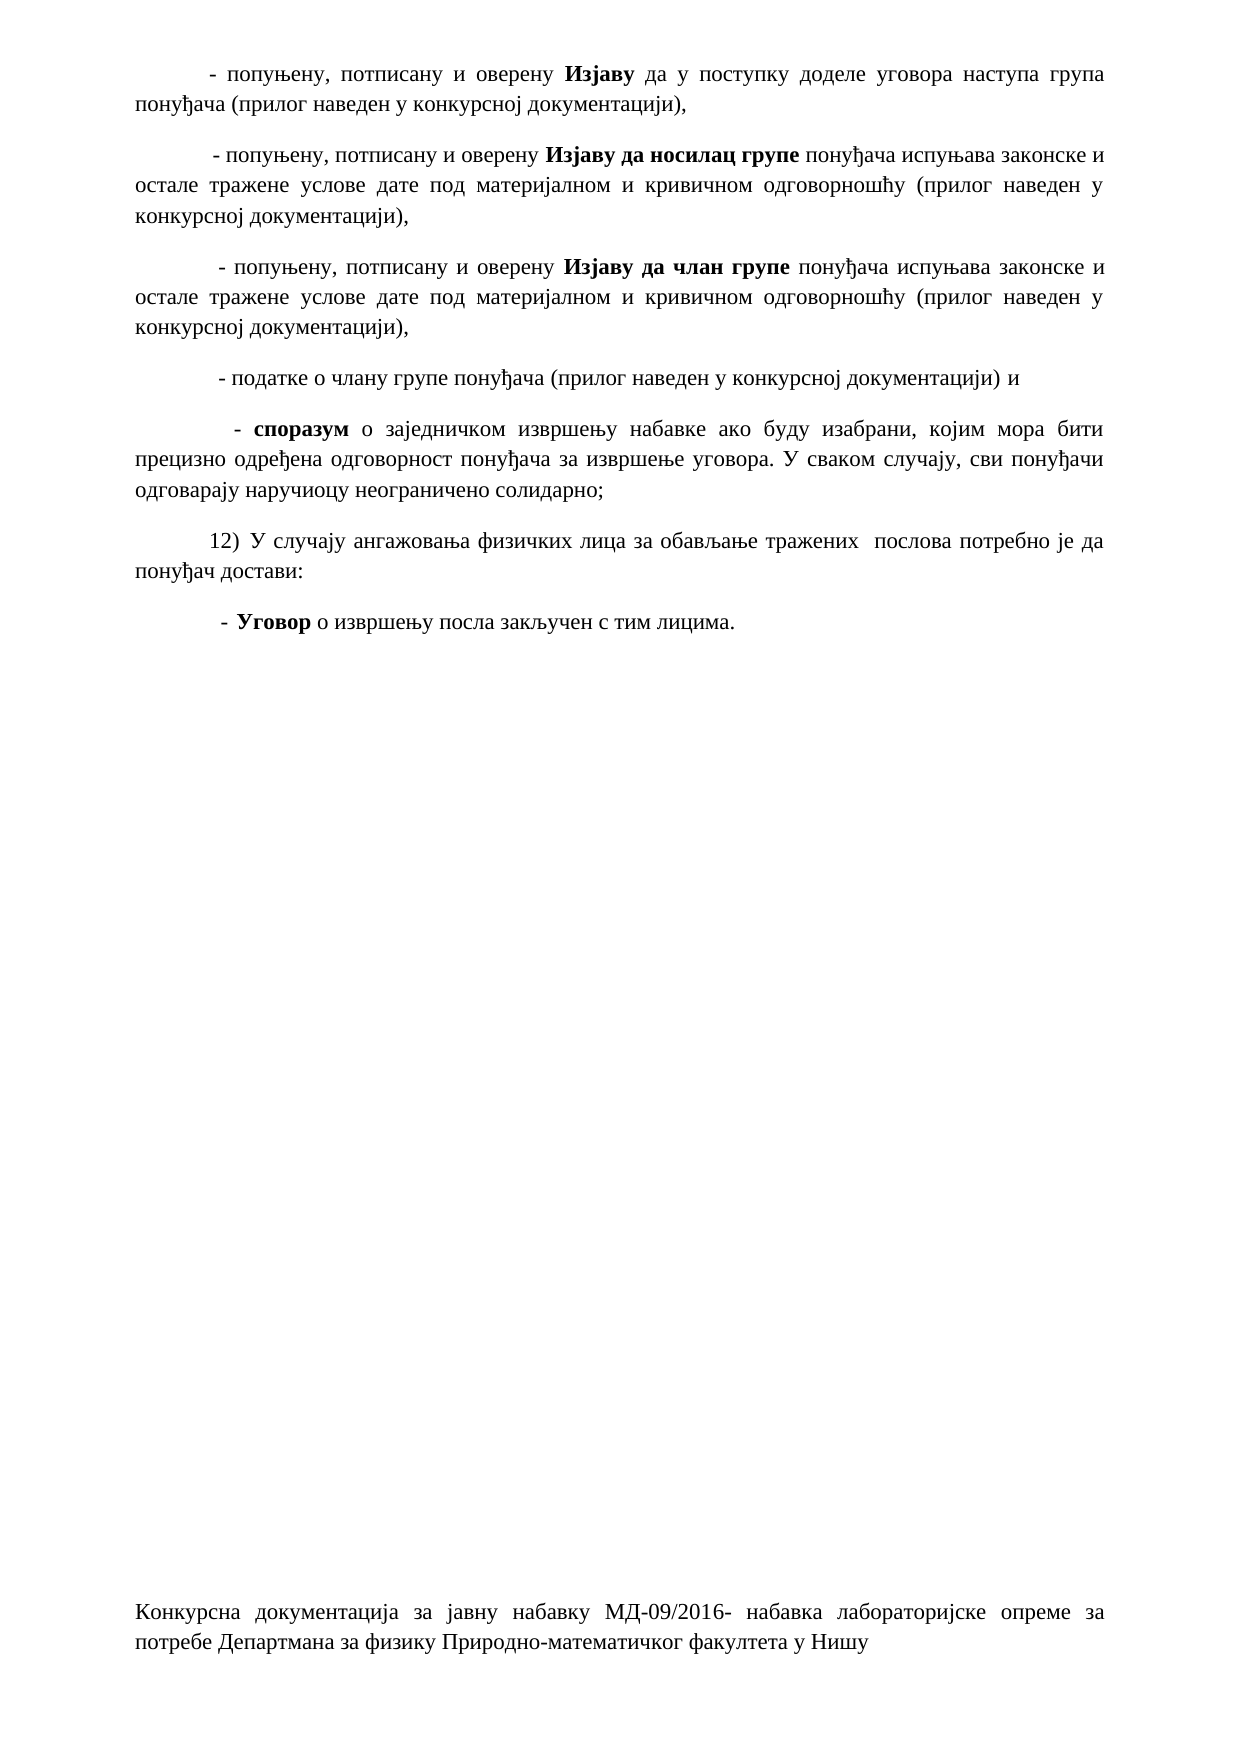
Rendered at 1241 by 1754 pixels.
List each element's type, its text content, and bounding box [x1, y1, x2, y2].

text - Уговор о извршењу посла закључен с тим лицима. [135, 608, 1105, 634]
text - податке о члану групе понуђача (прилог наведен у конкурсној документацији) и [135, 364, 1103, 391]
list У случају ангажовања физичких лица за обављање тражених послова потребно је да понуђач достави: [135, 527, 1105, 583]
text - попуњену, потписану и оверену Изјаву да члан групе понуђача испуњава законске и остале тражене услове дате под материјалном и кривичном одговорношћу (прилог наведен у конкурсној документацији), [135, 253, 1105, 339]
text - споразум о заједничком извршењу набавке ако буду изабрани, којим мора бити прецизно одређена одговорност понуђача за извршење уговора. У сваком случају, сви понуђачи одговарају наручиоцу неограничено солидарно; [135, 415, 1105, 502]
text - попуњену, потписану и оверену Изјаву да у поступку доделе уговора наступа група понуђача (прилог наведен у конкурсној документацији), [135, 60, 1105, 117]
text - попуњену, потписану и оверену Изјаву да носилац групе понуђача испуњава законске и остале тражене услове дате под материјалном и кривичном одговорношћу (прилог наведен у конкурсној документацији), [135, 141, 1105, 228]
